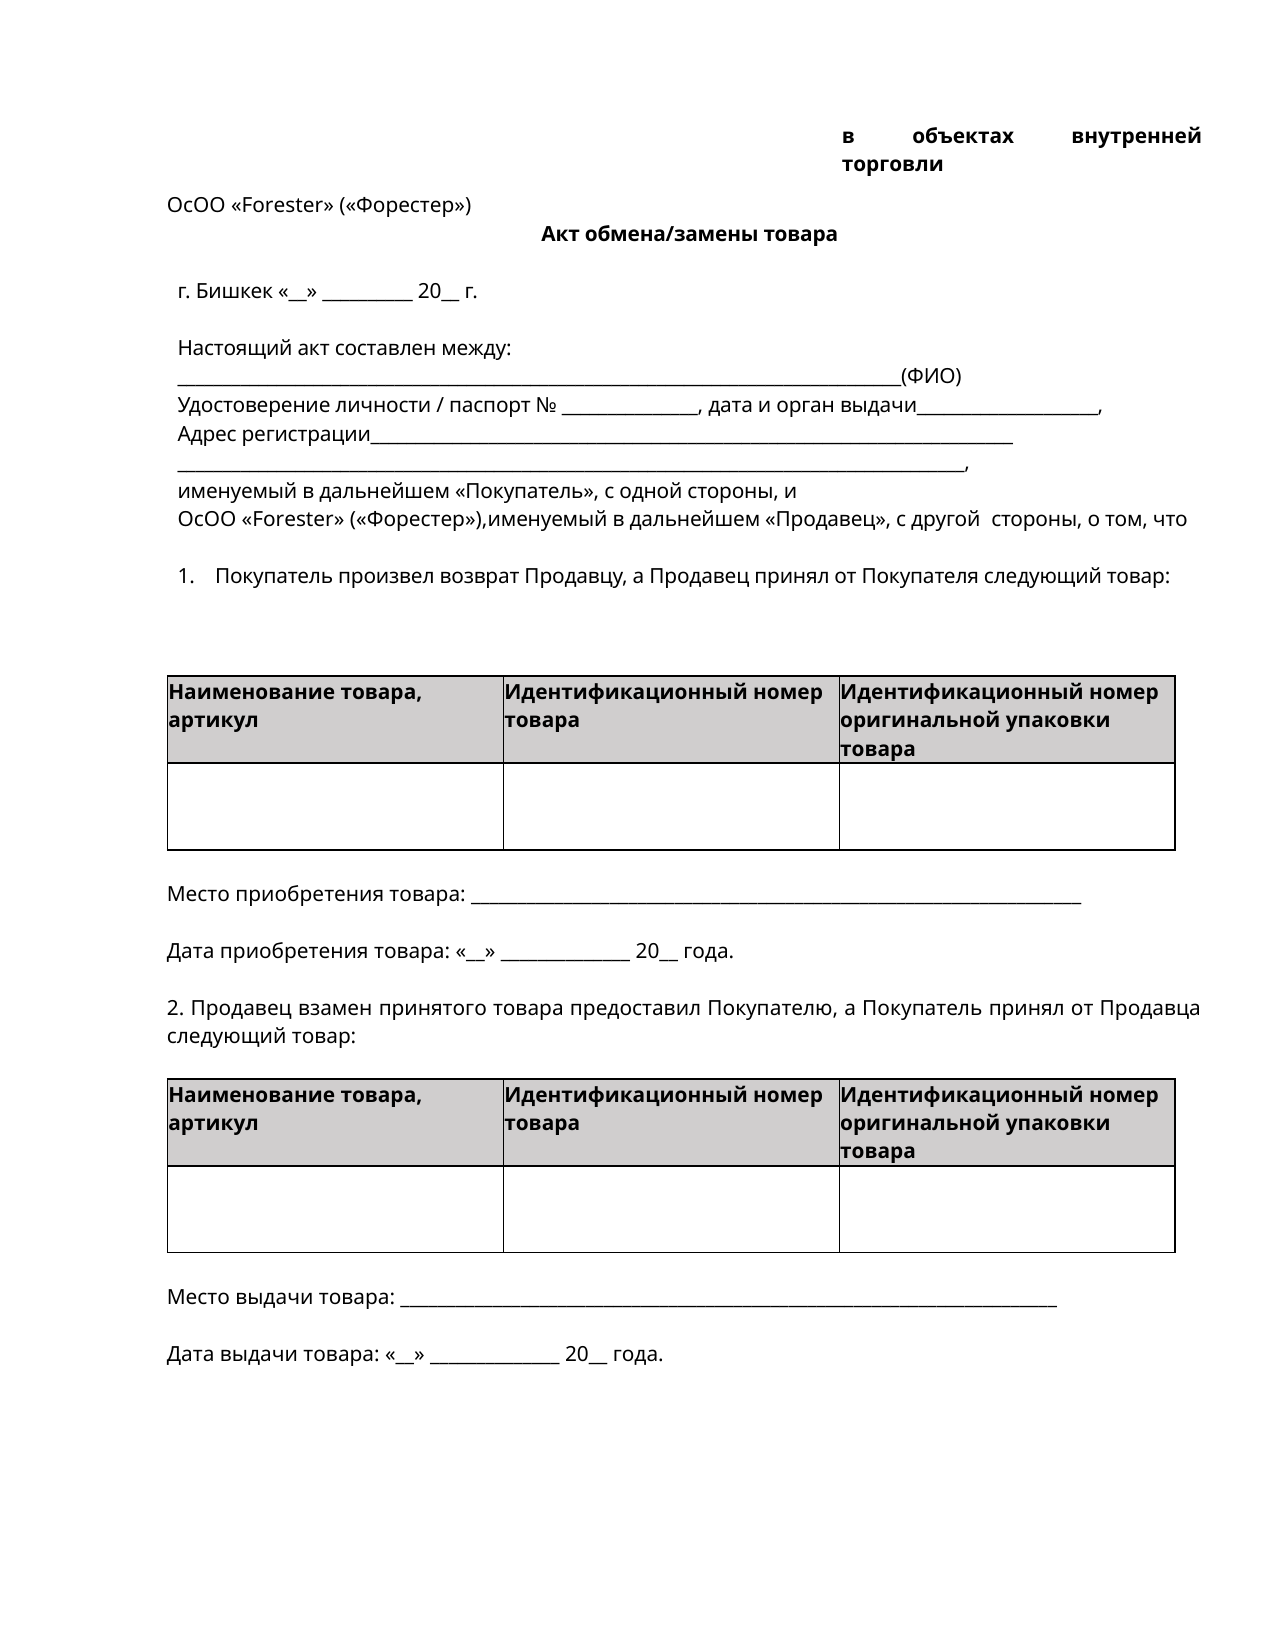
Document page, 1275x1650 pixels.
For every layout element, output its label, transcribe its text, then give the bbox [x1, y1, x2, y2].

list Покупатель произвел возврат Продавцу, а Продавец принял от Покупателя следующий товар: [177, 561, 1202, 590]
table_header Идентификационный номер оригинальной упаковки товара [840, 1080, 1174, 1165]
text г. Бишкек «__» __________ 20__ г. [177, 276, 1202, 304]
table_cell [168, 764, 503, 849]
table_header Идентификационный номер товара [504, 1080, 839, 1165]
table_cell [504, 764, 839, 849]
text Дата выдачи товара: «__» ______________ 20__ года. [167, 1339, 1202, 1367]
text Место приобретения товара: __________________________________________________________________ [167, 879, 1202, 907]
text ОсОО «Forester» («Форестер»),именуемый в дальнейшем «Продавец», с другой стороны, о том, что [177, 504, 1202, 533]
text ОсОО «Forester» («Форестер») [167, 190, 1202, 219]
table_cell [168, 1167, 503, 1252]
table_header Наименование товара, артикул [168, 1080, 503, 1165]
text 2. Продавец взамен принятого товара предоставил Покупателю, а Покупатель принял от Продавца следующий товар: [167, 993, 1202, 1050]
text Дата приобретения товара: «__» ______________ 20__ года. [167, 936, 1202, 964]
text ________________________________________________________________________________(ФИО) [177, 362, 1202, 390]
table_header Наименование товара, артикул [168, 677, 503, 762]
text Настоящий акт составлен между: [177, 333, 1202, 362]
text _______________________________________________________________________________________, [177, 447, 1202, 476]
table_cell [840, 764, 1174, 849]
text Акт обмена/замены товара [177, 219, 1202, 247]
text именуемый в дальнейшем «Покупатель», с одной стороны, и [177, 476, 1202, 504]
text в объектах внутренней торговли [842, 121, 1202, 178]
table_cell [504, 1167, 839, 1252]
table_header Идентификационный номер оригинальной упаковки товара [840, 677, 1174, 762]
text Адрес регистрации_______________________________________________________________________ [177, 419, 1202, 447]
table_cell [840, 1167, 1174, 1252]
text Удостоверение личности / паспорт № _______________, дата и орган выдачи____________________, [177, 390, 1202, 419]
text Место выдачи товара: _______________________________________________________________________ [167, 1282, 1202, 1310]
table_header Идентификационный номер товара [504, 677, 839, 762]
